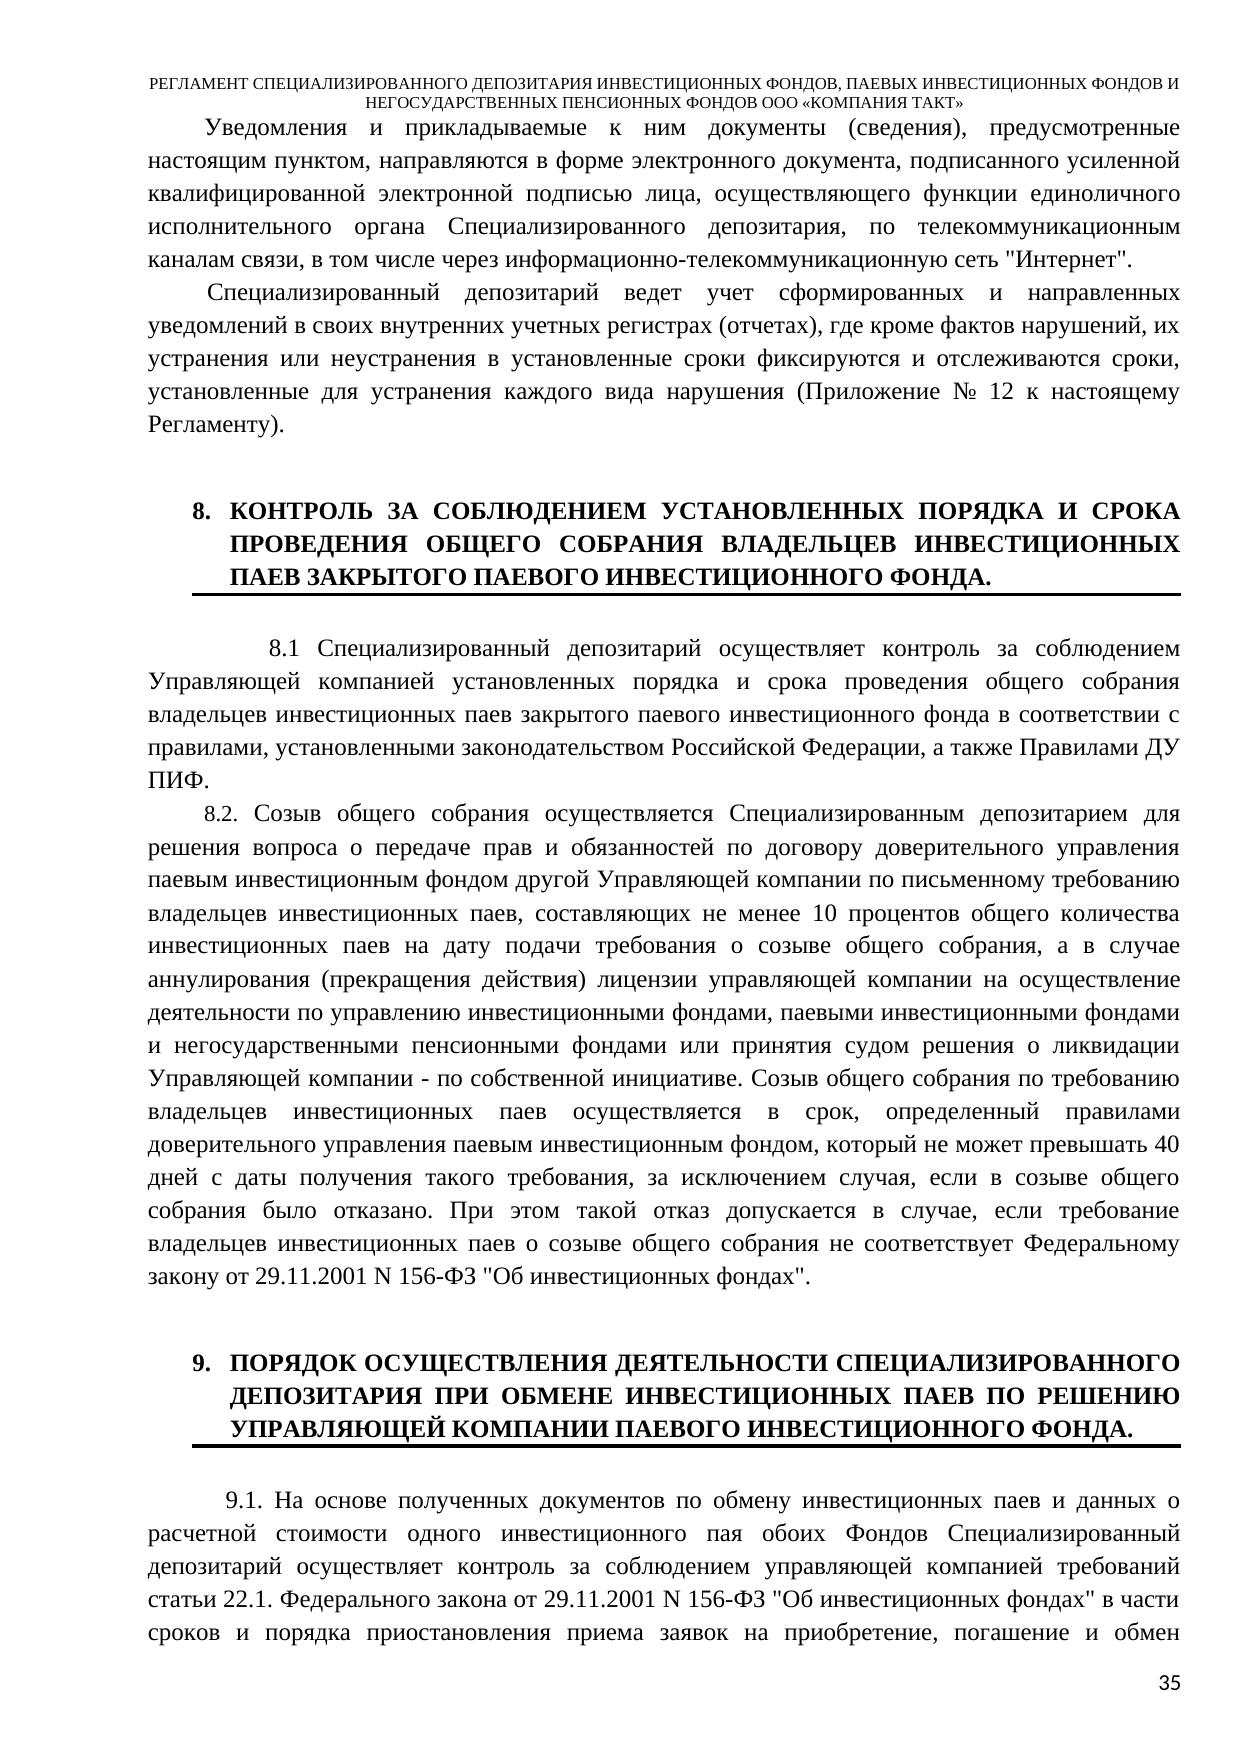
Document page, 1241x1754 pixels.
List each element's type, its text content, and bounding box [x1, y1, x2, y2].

list ПОРЯДОК ОСУЩЕСТВЛЕНИЯ ДЕЯТЕЛЬНОСТИ СПЕЦИАЛИЗИРОВАННОГО ДЕПОЗИТАРИЯ ПРИ ОБМЕНЕ ИНВЕСТИЦИОННЫХ ПАЕВ ПО РЕШЕНИЮ УПРАВЛЯЮЩЕЙ КОМПАНИИ ПАЕВОГО ИНВЕСТИЦИОННОГО ФОНДА. [192, 1348, 1181, 1444]
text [148, 1485, 1181, 1646]
text 8.1 Специализированный депозитарий осуществляет контроль за соблюдением Управляющей компанией установленных порядка и срока проведения общего собрания владельцев инвестиционных паев закрытого паевого инвестиционного фонда в соответствии с правилами, установленными законодательством Российской Федерации, а также Правилами ДУ ПИФ. [148, 633, 1181, 794]
list КОНТРОЛЬ ЗА СОБЛЮДЕНИЕМ УСТАНОВЛЕННЫХ ПОРЯДКА И СРОКА ПРОВЕДЕНИЯ ОБЩЕГО СОБРАНИЯ ВЛАДЕЛЬЦЕВ ИНВЕСТИЦИОННЫХ ПАЕВ ЗАКРЫТОГО ПАЕВОГО ИНВЕСТИЦИОННОГО ФОНДА. [192, 496, 1181, 593]
list Уведомления и прикладываемые к ним документы (сведения), предусмотренные настоящим пунктом, направляются в форме электронного документа, подписанного усиленной квалифицированной электронной подписью лица, осуществляющего функции единоличного исполнительного органа Специализированного депозитария, по телекоммуникационным каналам связи, в том числе через информационно-телекоммуникационную сеть "Интернет". [148, 112, 1181, 273]
list Специализированный депозитарий ведет учет сформированных и направленных уведомлений в своих внутренних учетных регистрах (отчетах), где кроме фактов нарушений, их устранения или неустранения в установленные сроки фиксируются и отслеживаются сроки, установленные для устранения каждого вида нарушения (Приложение № 12 к настоящему Регламенту). [148, 277, 1181, 438]
text 8.2. Созыв общего собрания осуществляется Специализированным депозитарием для решения вопроса о передаче прав и обязанностей по договору доверительного управления паевым инвестиционным фондом другой Управляющей компании по письменному требованию владельцев инвестиционных паев, составляющих не менее 10 процентов общего количества инвестиционных паев на дату подачи требования о созыве общего собрания, а в случае аннулирования (прекращения действия) лицензии управляющей компании на осуществление деятельности по управлению инвестиционными фондами, паевыми инвестиционными фондами и негосударственными пенсионными фондами или принятия судом решения о ликвидации Управляющей компании - по собственной инициативе. Созыв общего собрания по требованию владельцев инвестиционных паев осуществляется в срок, определенный правилами доверительного управления паевым инвестиционным фондом, который не может превышать 40 дней с даты получения такого требования, за исключением случая, если в созыве общего собрания было отказано. При этом такой отказ допускается в случае, если требование владельцев инвестиционных паев о созыве общего собрания не соответствует Федеральному закону от 29.11.2001 N 156-ФЗ "Об инвестиционных фондах". [148, 798, 1181, 1289]
